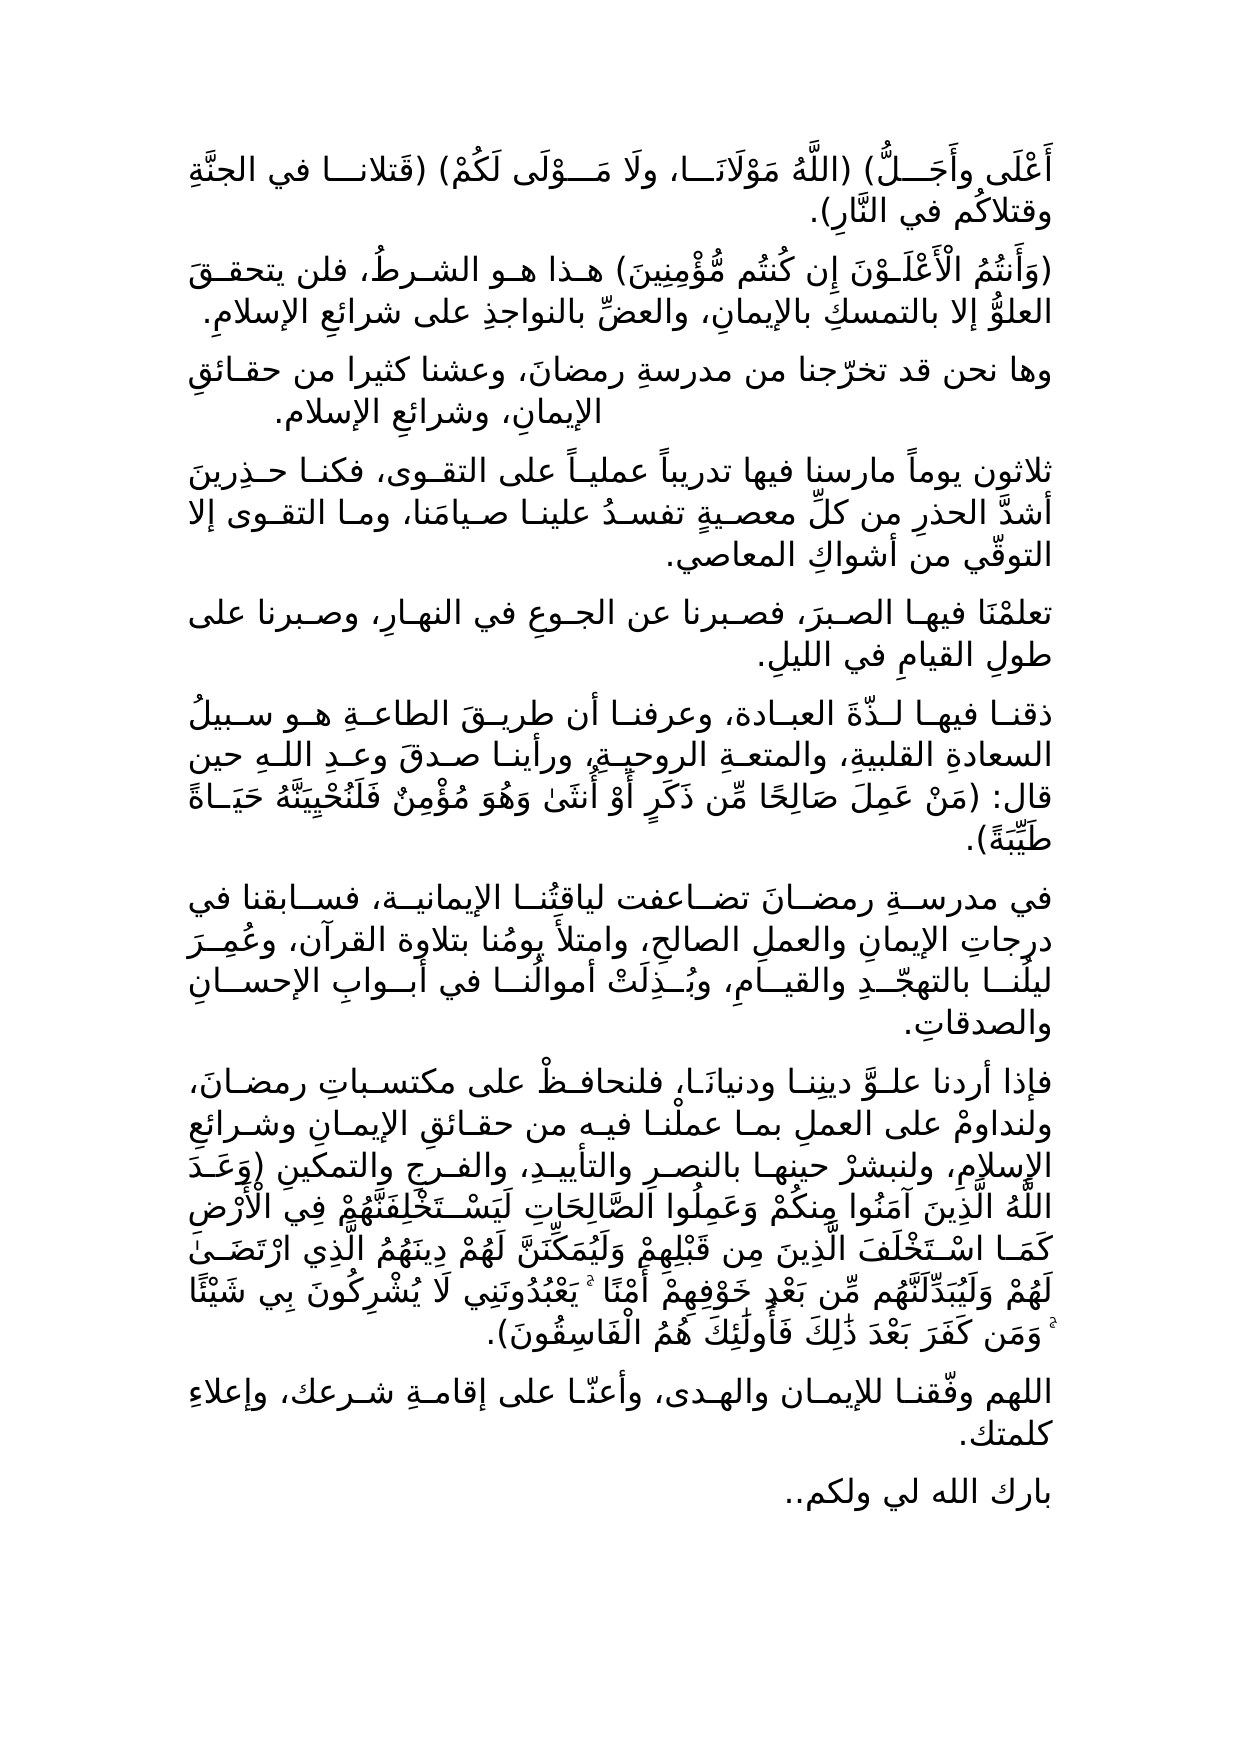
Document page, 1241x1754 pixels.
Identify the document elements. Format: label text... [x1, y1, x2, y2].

text فإذا أردنا علوَّ دينِنا ودنيانَا، فلنحافظْ على مكتسباتِ رمضانَ، ولنداومْ على العملِ بما عملْنا فيه من حقائقِ الإيمانِ وشرائعِ الإسلامِ، ولنبشرْ حينها بالنصرِ والتأييدِ، والفرجِ والتمكينِ (وَعَدَ اللَّهُ الَّذِينَ آمَنُوا مِنكُمْ وَعَمِلُوا الصَّالِحَاتِ لَيَسْتَخْلِفَنَّهُمْ فِي الْأَرْضِ كَمَا اسْتَخْلَفَ الَّذِينَ مِن قَبْلِهِمْ وَلَيُمَكِّنَنَّ لَهُمْ دِينَهُمُ الَّذِي ارْتَضَىٰ لَهُمْ وَلَيُبَدِّلَنَّهُم مِّن بَعْدِ خَوْفِهِمْ أَمْنًا ۚ يَعْبُدُونَنِي لَا يُشْرِكُونَ بِي شَيْئًا ۚ وَمَن كَفَرَ بَعْدَ ذَٰلِكَ فَأُولَٰئِكَ هُمُ الْفَاسِقُونَ). [187, 1062, 1053, 1352]
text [187, 150, 1053, 231]
text اللهم وفّقنا للإيمان والهدى، وأعنّا على إقامةِ شرعك، وإعلاءِ كلمتك. [187, 1372, 1053, 1453]
text في مدرسةِ رمضانَ تضاعفت لياقتُنا الإيمانية، فسابقنا في درجاتِ الإيمانِ والعملِ الصالحِ، وامتلأَ يومُنا بتلاوة القرآن، وعُمِرَ ليلُنا بالتهجّدِ والقيامِ، وبُذِلَتْ أموالُنا في أبوابِ الإحسانِ والصدقاتِ. [187, 878, 1053, 1043]
text ذقنا فيها لذّةَ العبادة، وعرفنا أن طريقَ الطاعةِ هو سبيلُ السعادةِ القلبيةِ، والمتعةِ الروحيةِ، ورأينا صدقَ وعدِ اللهِ حين قال: (مَنْ عَمِلَ صَالِحًا مِّن ذَكَرٍ أَوْ أُنثَىٰ وَهُوَ مُؤْمِنٌ فَلَنُحْيِيَنَّهُ حَيَاةً طَيِّبَةً). [187, 694, 1053, 858]
text (وَأَنتُمُ الْأَعْلَوْنَ إِن كُنتُم مُّؤْمِنِينَ) هذا هو الشرطُ، فلن يتحققَ العلوُّ إلا بالتمسكِ بالإيمانِ، والعضِّ بالنواجذِ على شرائعِ الإسلامِ. [187, 250, 1053, 331]
text تعلمْنَا فيها الصبرَ، فصبرنا عن الجوعِ في النهارِ، وصبرنا على طولِ القيامِ في الليلِ. [187, 593, 1053, 674]
text بارك الله لي ولكم.. [187, 1472, 1053, 1511]
text ثلاثون يوماً مارسنا فيها تدريباً عملياً على التقوى، فكنا حذِرينَ أشدَّ الحذرِ من كلِّ معصيةٍ تفسدُ علينا صيامَنا، وما التقوى إلا التوقّي من أشواكِ المعاصي. [187, 451, 1053, 574]
text وها نحن قد تخرّجنا من مدرسةِ رمضانَ، وعشنا كثيرا من حقائقِ الإيمانِ، وشرائعِ الإسلام. [187, 351, 1053, 432]
